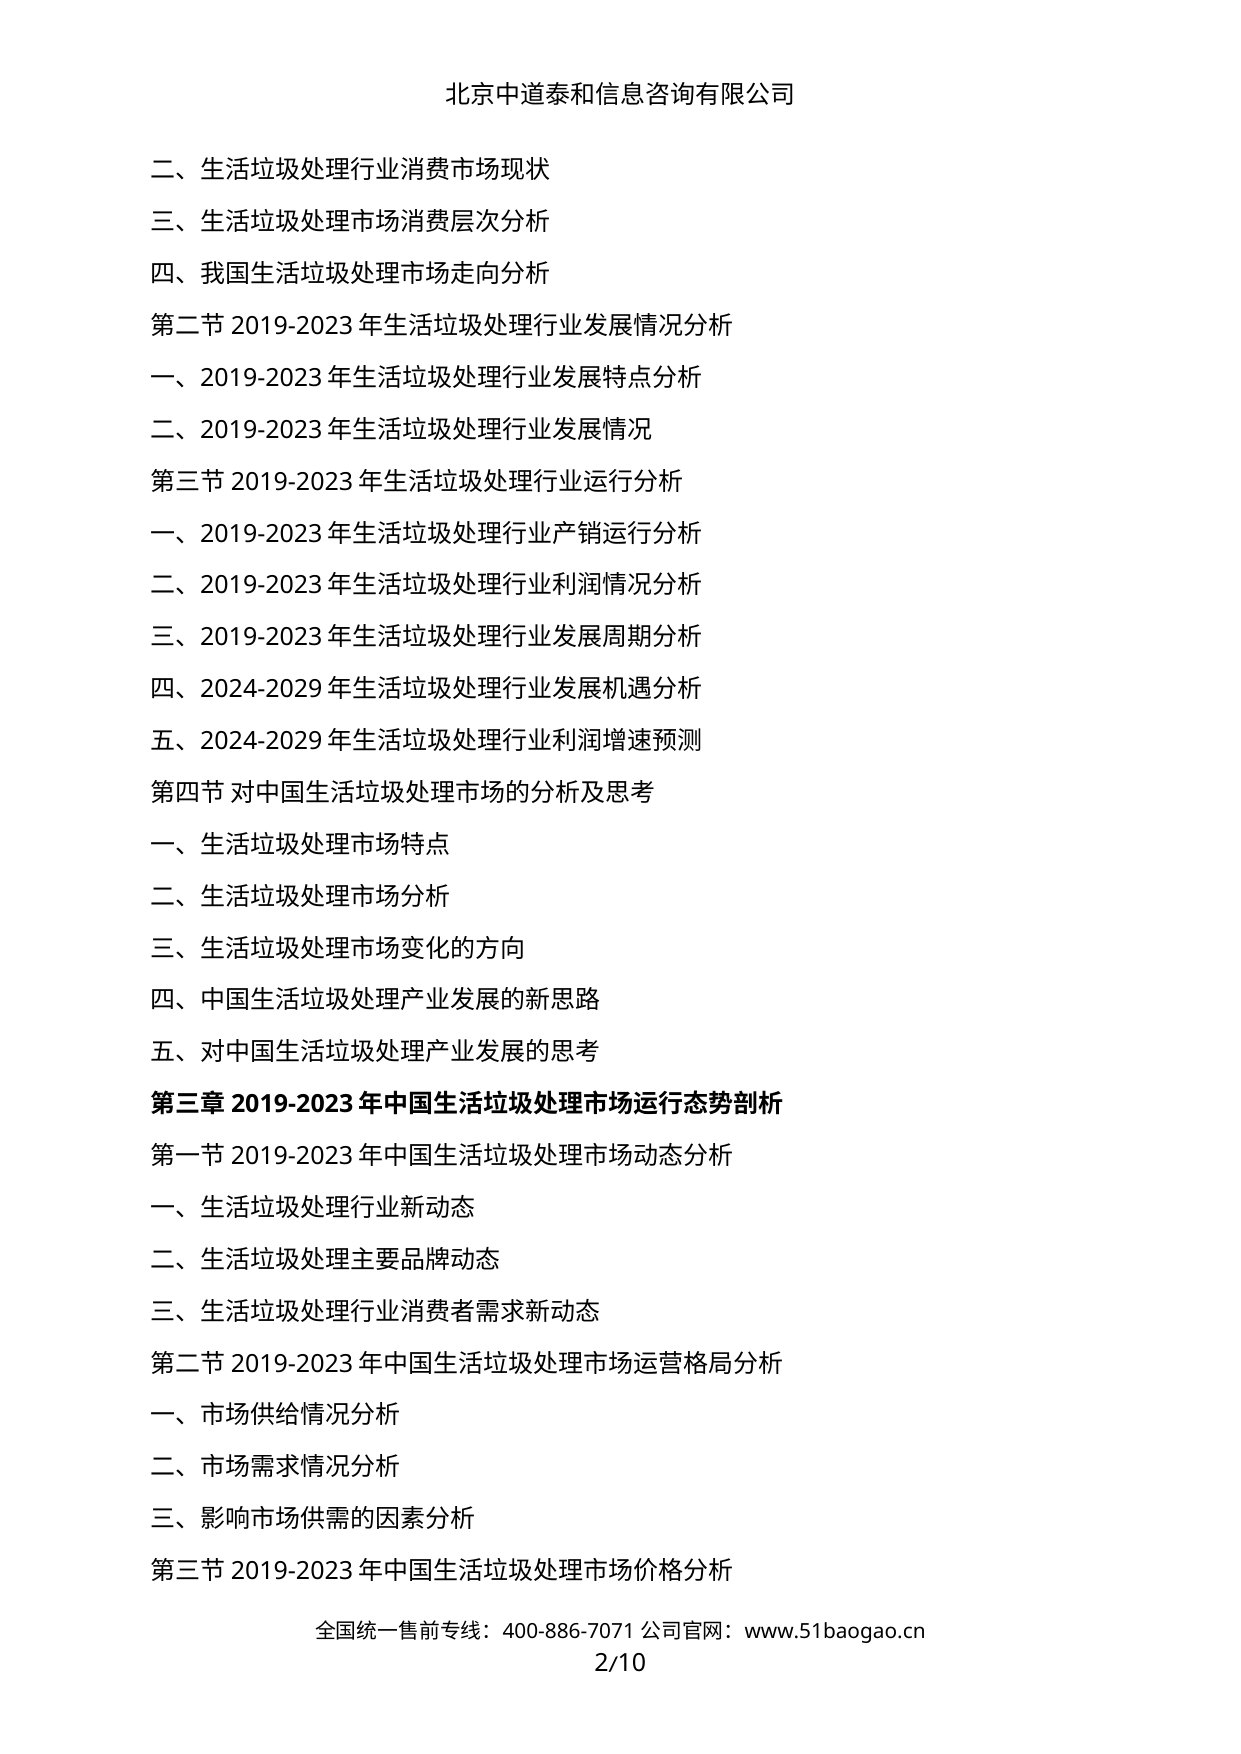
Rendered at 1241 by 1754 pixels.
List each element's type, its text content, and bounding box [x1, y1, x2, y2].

text 四、我国生活垃圾处理市场走向分析 [150, 254, 1090, 290]
text 三、生活垃圾处理行业消费者需求新动态 [150, 1291, 1090, 1327]
text 二、2019-2023年生活垃圾处理行业发展情况 [150, 409, 1090, 446]
text 二、2019-2023年生活垃圾处理行业利润情况分析 [150, 565, 1090, 601]
text 第三节 2019-2023年生活垃圾处理行业运行分析 [150, 461, 1090, 497]
text 二、市场需求情况分析 [150, 1447, 1090, 1483]
text 第三节 2019-2023年中国生活垃圾处理市场价格分析 [150, 1551, 1090, 1587]
text 二、生活垃圾处理主要品牌动态 [150, 1239, 1090, 1276]
text 五、对中国生活垃圾处理产业发展的思考 [150, 1032, 1090, 1068]
text 三、影响市场供需的因素分析 [150, 1499, 1090, 1535]
text 三、生活垃圾处理市场变化的方向 [150, 928, 1090, 964]
text 四、2024-2029年生活垃圾处理行业发展机遇分析 [150, 669, 1090, 705]
text 第三章 2019-2023年中国生活垃圾处理市场运行态势剖析 [150, 1084, 1090, 1120]
text 第四节 对中国生活垃圾处理市场的分析及思考 [150, 772, 1090, 809]
text 一、生活垃圾处理行业新动态 [150, 1187, 1090, 1224]
text 一、生活垃圾处理市场特点 [150, 824, 1090, 861]
text 四、中国生活垃圾处理产业发展的新思路 [150, 980, 1090, 1016]
text 第一节 2019-2023年中国生活垃圾处理市场动态分析 [150, 1136, 1090, 1172]
text 三、2019-2023年生活垃圾处理行业发展周期分析 [150, 617, 1090, 653]
text 五、2024-2029年生活垃圾处理行业利润增速预测 [150, 721, 1090, 757]
text 一、2019-2023年生活垃圾处理行业产销运行分析 [150, 513, 1090, 549]
text 第二节 2019-2023年生活垃圾处理行业发展情况分析 [150, 306, 1090, 342]
text 二、生活垃圾处理行业消费市场现状 [150, 150, 1090, 186]
text 一、2019-2023年生活垃圾处理行业发展特点分析 [150, 357, 1090, 394]
text 第二节 2019-2023年中国生活垃圾处理市场运营格局分析 [150, 1343, 1090, 1379]
text 一、市场供给情况分析 [150, 1395, 1090, 1431]
text 三、生活垃圾处理市场消费层次分析 [150, 202, 1090, 238]
text 二、生活垃圾处理市场分析 [150, 876, 1090, 912]
